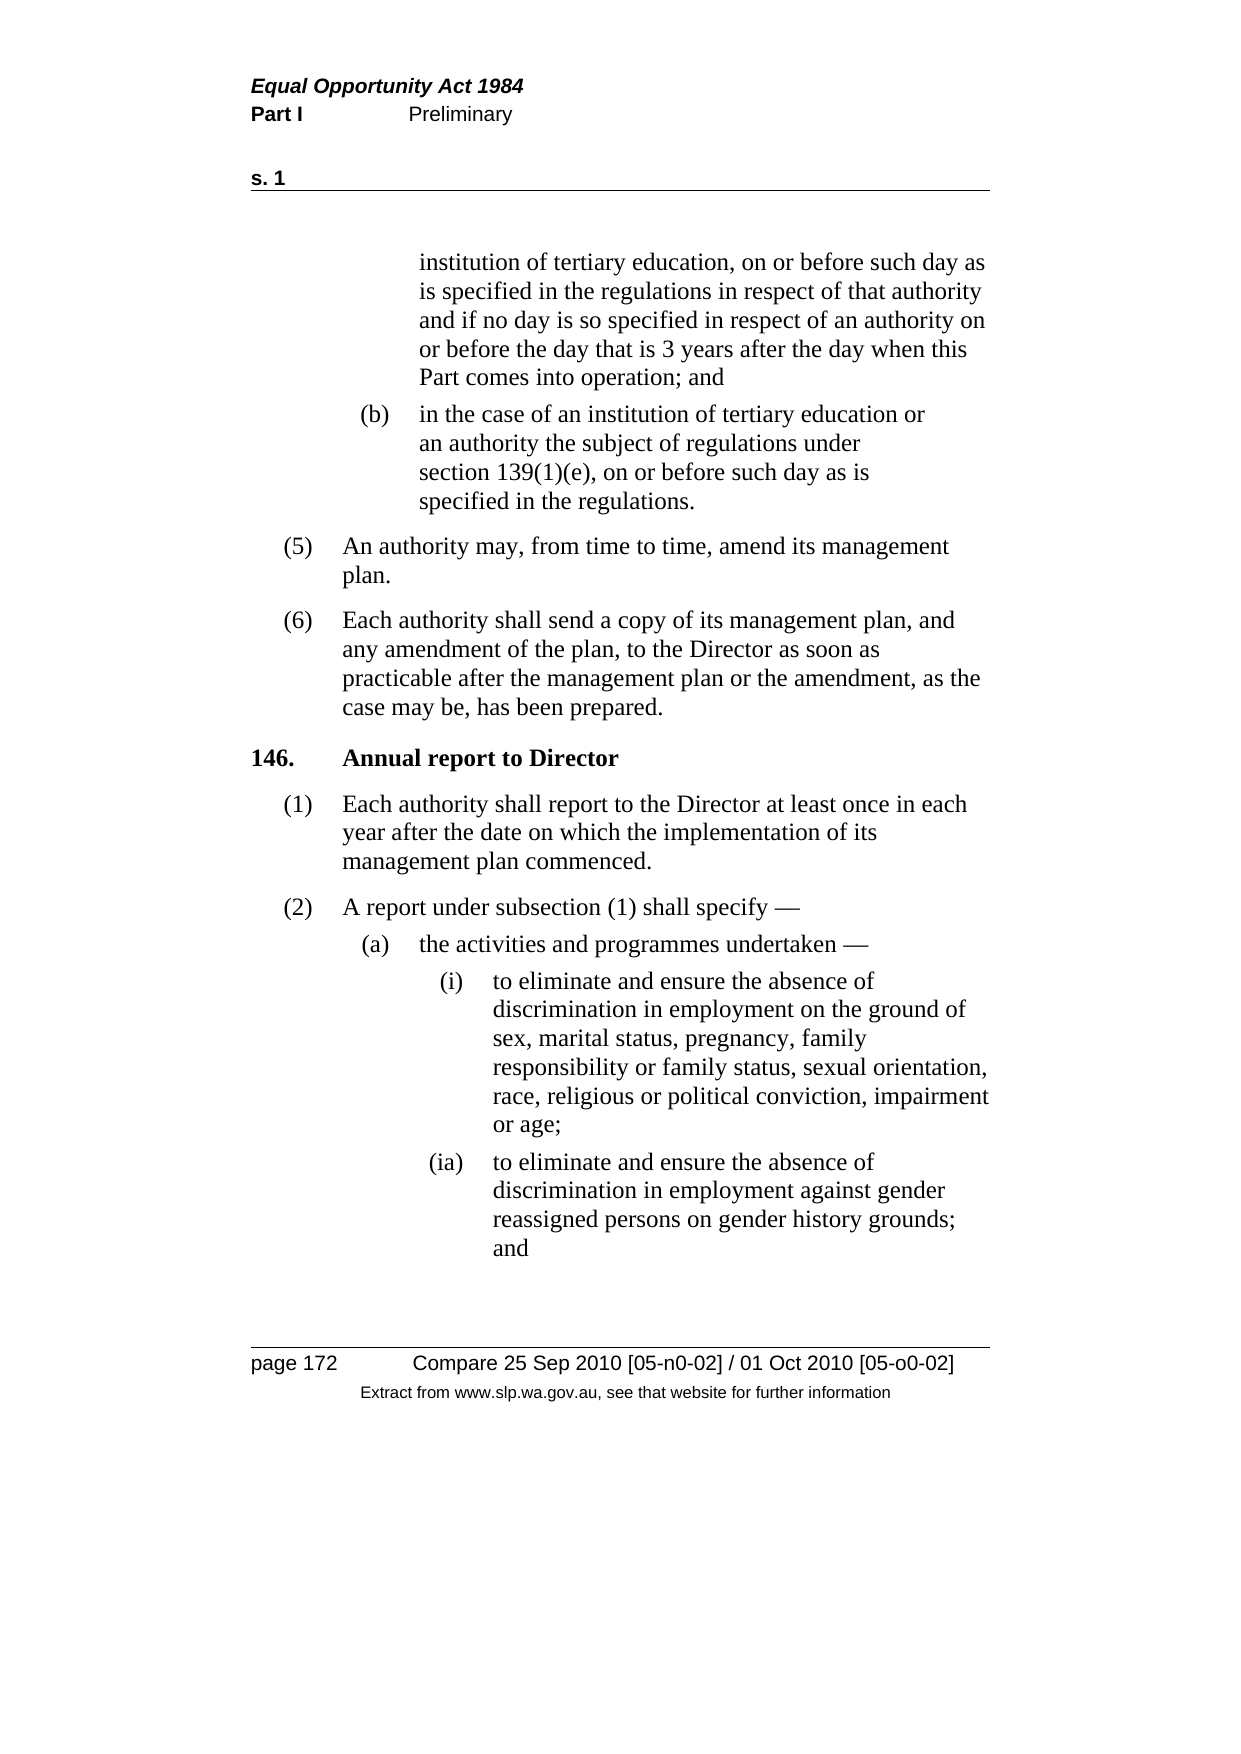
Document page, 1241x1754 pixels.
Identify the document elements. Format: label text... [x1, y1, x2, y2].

text (b) in the case of an institution of tertiary education or an authority the subject of regulations under section 139(1)(e), on or before such day as is specified in the regulations. [251, 399, 990, 514]
text (1) Each authority shall report to the Director at least once in each year after the date on which the implementation of its management plan commenced. [251, 789, 990, 875]
text (a) the activities and programmes undertaken — [251, 929, 990, 957]
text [251, 247, 990, 391]
text (6) Each authority shall send a copy of its management plan, and any amendment of the plan, to the Director as soon as practicable after the management plan or the amendment, as the case may be, has been prepared. [251, 605, 990, 720]
text (ia) to eliminate and ensure the absence of discrimination in employment against gender reassigned persons on gender history grounds; and [251, 1147, 990, 1262]
subtitle 146. Annual report to Director [251, 743, 990, 772]
text (5) An authority may, from time to time, amend its management plan. [251, 531, 990, 589]
text (2) A report under subsection (1) shall specify — [251, 892, 990, 920]
text (i) to eliminate and ensure the absence of discrimination in employment on the ground of sex, marital status, pregnancy, family responsibility or family status, sexual orientation, race, religious or political conviction, impairment or age; [251, 966, 990, 1138]
